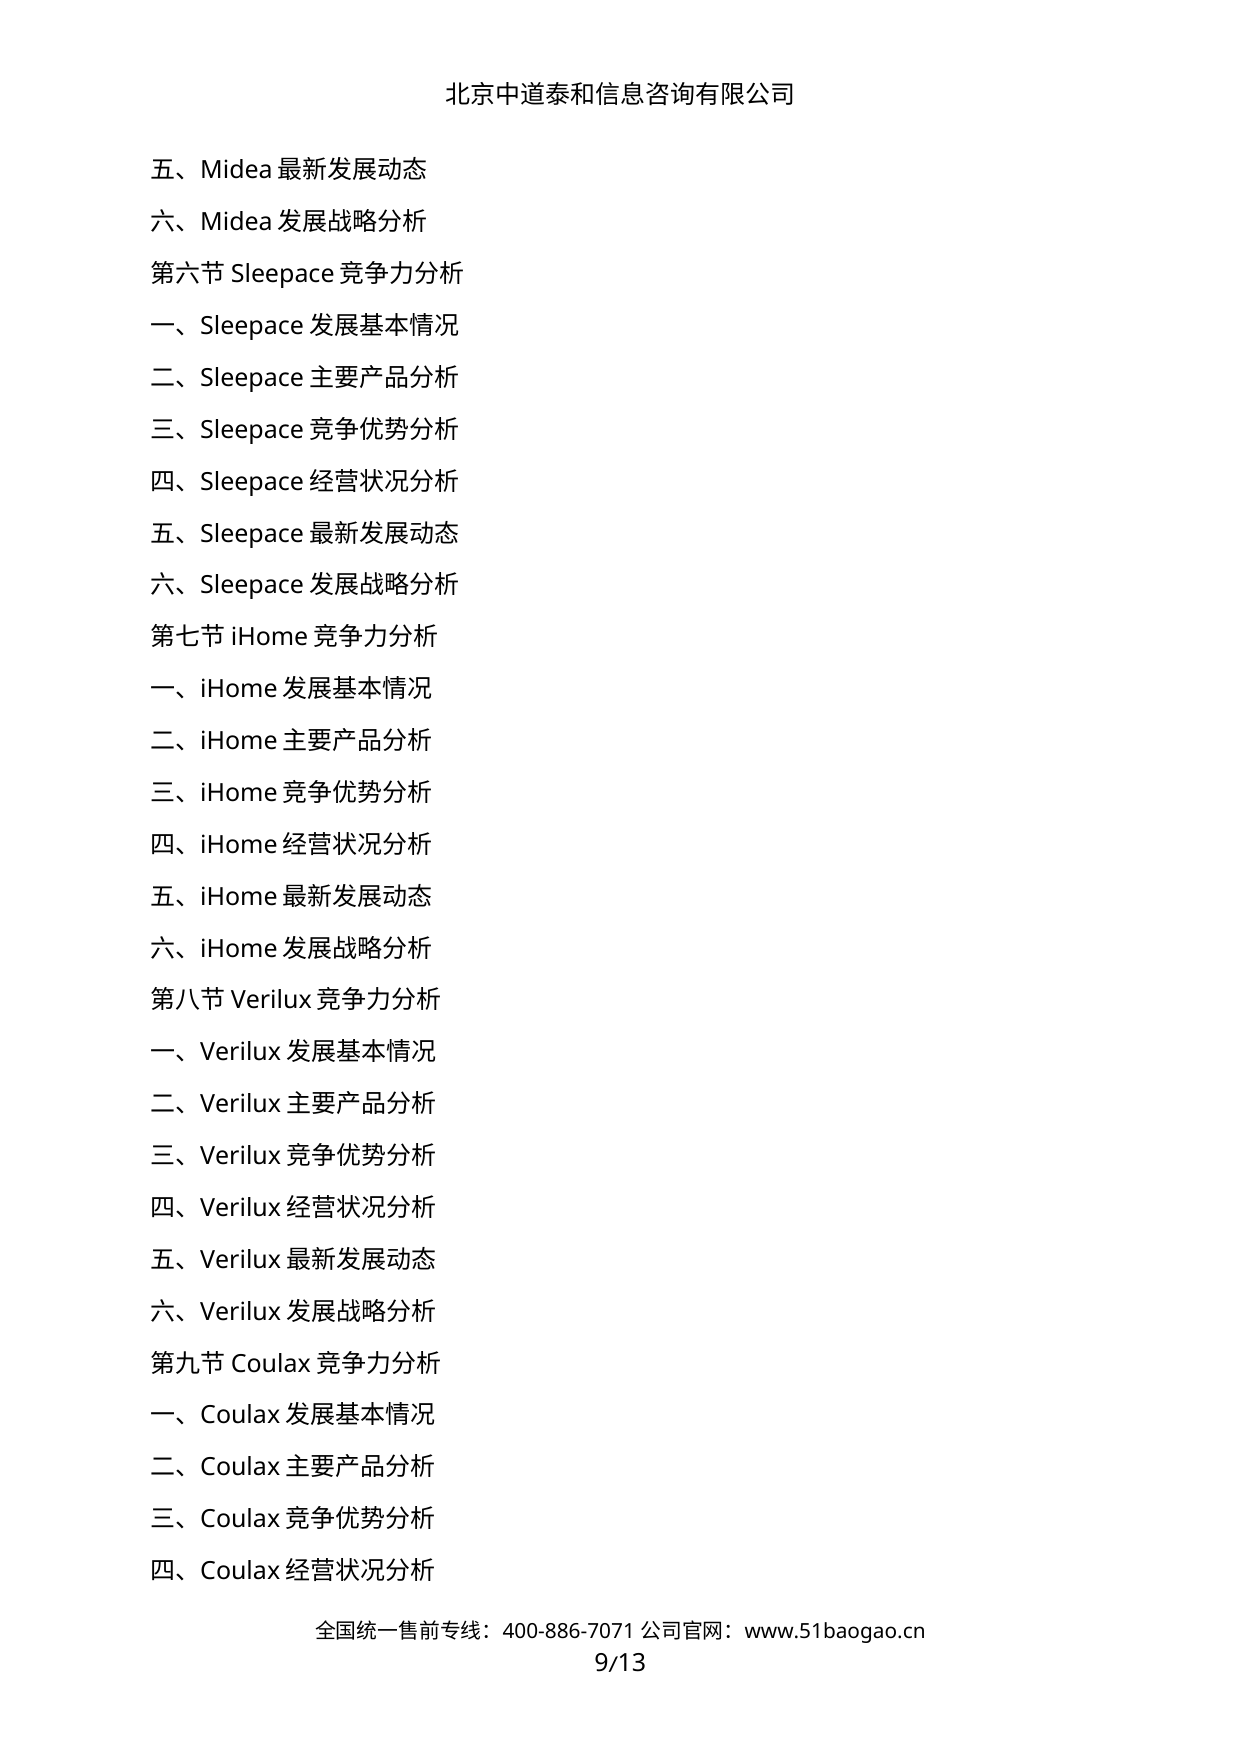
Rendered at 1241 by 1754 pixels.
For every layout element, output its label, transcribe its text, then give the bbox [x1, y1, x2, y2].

text 六、Midea发展战略分析 [150, 202, 1090, 238]
text 一、Sleepace发展基本情况 [150, 306, 1090, 342]
text 二、Verilux主要产品分析 [150, 1084, 1090, 1120]
text 六、Verilux发展战略分析 [150, 1291, 1090, 1327]
text 二、Coulax主要产品分析 [150, 1447, 1090, 1483]
text 四、Sleepace经营状况分析 [150, 461, 1090, 497]
text 四、iHome经营状况分析 [150, 824, 1090, 861]
text 四、Verilux经营状况分析 [150, 1187, 1090, 1224]
text 六、iHome发展战略分析 [150, 928, 1090, 964]
text 一、iHome发展基本情况 [150, 669, 1090, 705]
text 一、Coulax发展基本情况 [150, 1395, 1090, 1431]
text 一、Verilux发展基本情况 [150, 1032, 1090, 1068]
text 五、iHome最新发展动态 [150, 876, 1090, 912]
text 五、Midea最新发展动态 [150, 150, 1090, 186]
text 二、Sleepace主要产品分析 [150, 357, 1090, 394]
text 六、Sleepace发展战略分析 [150, 565, 1090, 601]
text 三、iHome竞争优势分析 [150, 772, 1090, 809]
text 二、iHome主要产品分析 [150, 721, 1090, 757]
text 五、Verilux最新发展动态 [150, 1239, 1090, 1276]
text 四、Coulax经营状况分析 [150, 1551, 1090, 1587]
text 五、Sleepace最新发展动态 [150, 513, 1090, 549]
text 三、Sleepace竞争优势分析 [150, 409, 1090, 446]
text 第六节 Sleepace竞争力分析 [150, 254, 1090, 290]
text 三、Coulax竞争优势分析 [150, 1499, 1090, 1535]
text 第九节 Coulax竞争力分析 [150, 1343, 1090, 1379]
text 第八节 Verilux竞争力分析 [150, 980, 1090, 1016]
text 第七节 iHome竞争力分析 [150, 617, 1090, 653]
text 三、Verilux竞争优势分析 [150, 1136, 1090, 1172]
